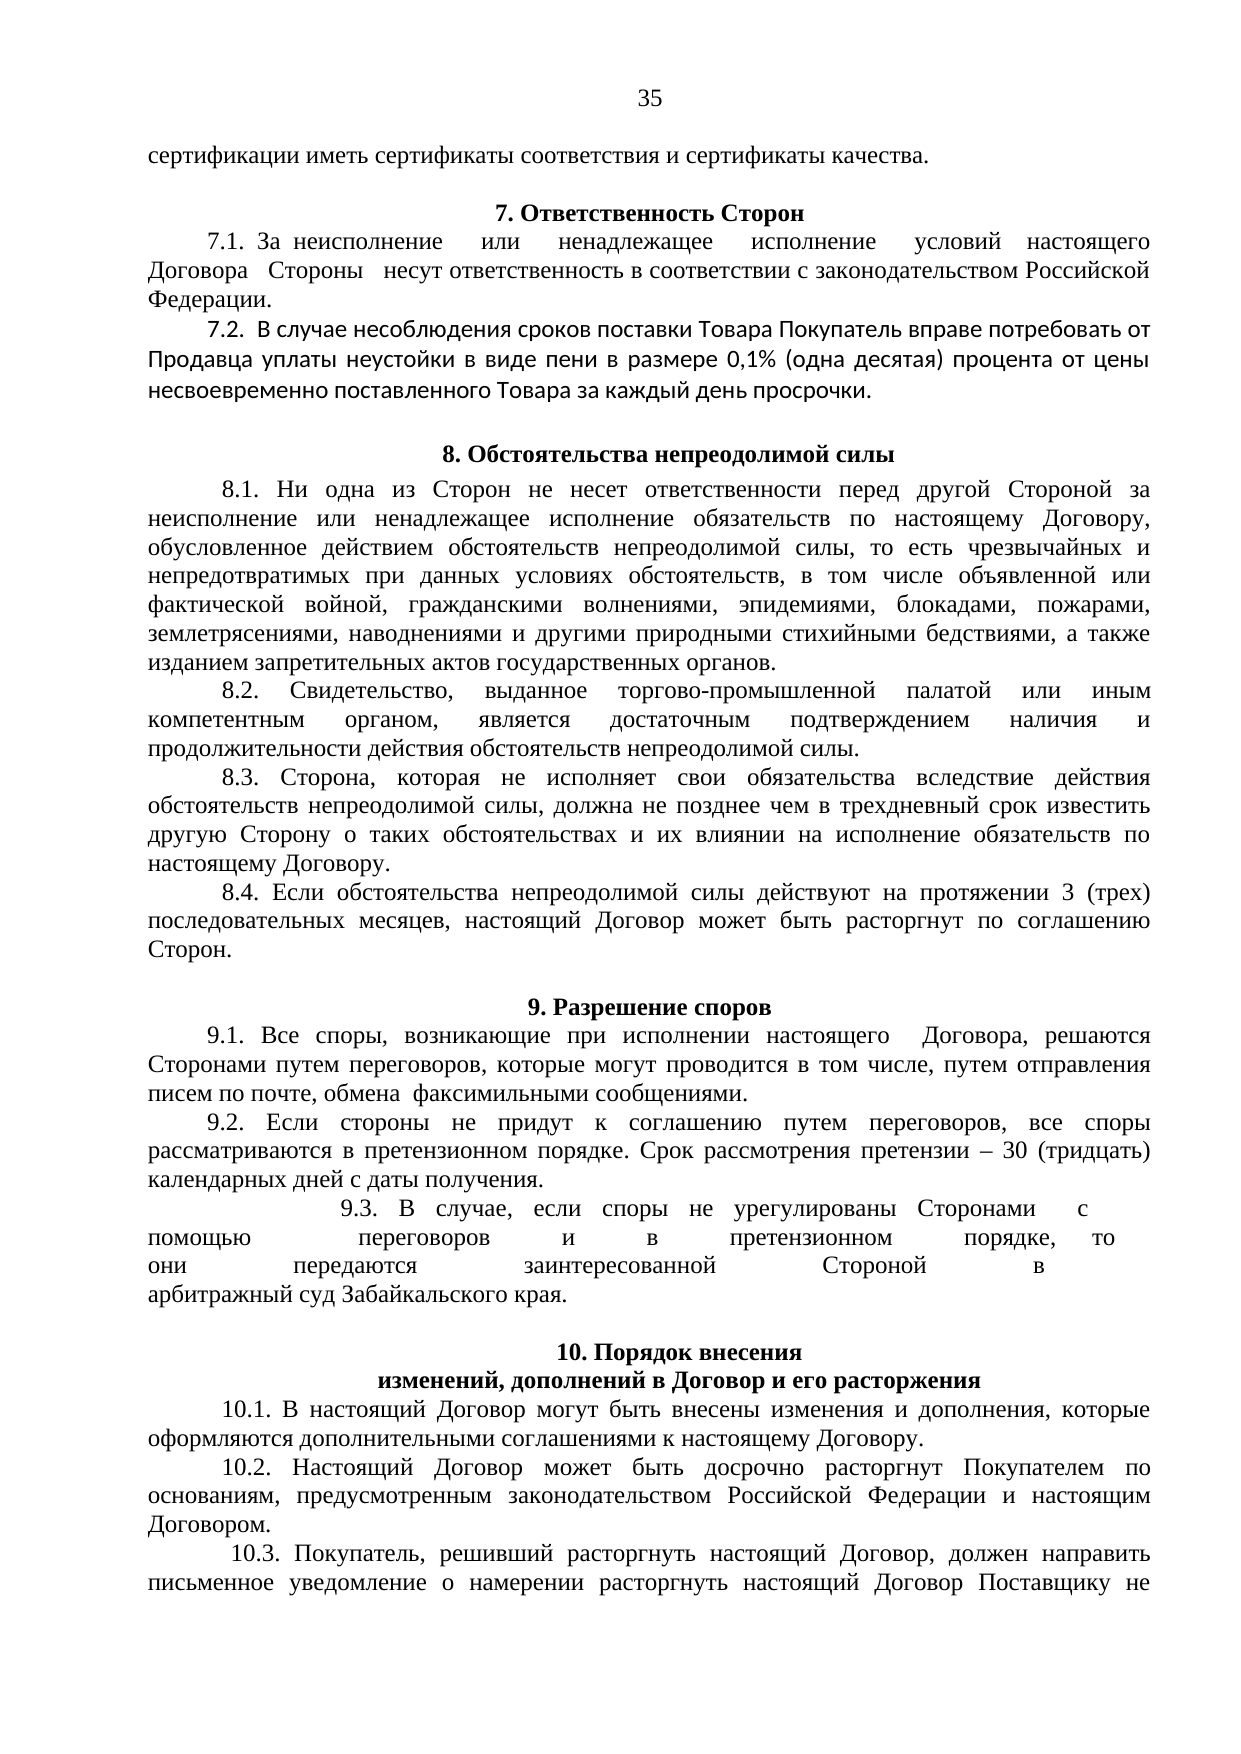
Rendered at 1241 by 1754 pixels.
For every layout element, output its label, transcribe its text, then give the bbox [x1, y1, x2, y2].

text 7. Ответственность Сторон [148, 198, 1152, 226]
text 10.2. Настоящий Договор может быть досрочно расторгнут Покупателем по основаниям, предусмотренным законодательством Российской Федерации и настоящим Договором. [148, 1452, 1152, 1538]
text 10.1. В настоящий Договор могут быть внесены изменения и дополнения, которые оформляются дополнительными соглашениями к настоящему Договору. [148, 1394, 1152, 1452]
text 7.2. В случае несоблюдения сроков поставки Товара Покупатель вправе потребовать от Продавца уплаты неустойки в виде пени в размере 0,1% (одна десятая) процента от цены несвоевременно поставленного Товара за каждый день просрочки. [148, 313, 1152, 404]
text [148, 140, 1152, 169]
text 8.4. Если обстоятельства непреодолимой силы действуют на протяжении 3 (трех) последовательных месяцев, настоящий Договор может быть расторгнут по соглашению Сторон. [148, 877, 1152, 963]
text 9.1. Все споры, возникающие при исполнении настоящего Договора, решаются Сторонами путем переговоров, которые могут проводится в том числе, путем отправления писем по почте, обмена факсимильными сообщениями. [148, 1021, 1152, 1107]
text 7.1. За неисполнение или ненадлежащее исполнение условий настоящего Договора Стороны несут ответственность в соответствии с законодательством Российской Федерации. [148, 226, 1152, 313]
text 9.2. Если стороны не придут к соглашению путем переговоров, все споры рассматриваются в претензионном порядке. Срок рассмотрения претензии – 30 (тридцать) календарных дней с даты получения. [148, 1107, 1152, 1193]
text 8.1. Ни одна из Сторон не несет ответственности перед другой Стороной за неисполнение или ненадлежащее исполнение обязательств по настоящему Договору, обусловленное действием обстоятельств непреодолимой силы, то есть чрезвычайных и непредотвратимых при данных условиях обстоятельств, в том числе объявленной или фактической войной, гражданскими волнениями, эпидемиями, блокадами, пожарами, землетрясениями, наводнениями и другими природными стихийными бедствиями, а также изданием запретительных актов государственных органов. [148, 474, 1152, 676]
text 8.3. Сторона, которая не исполняет свои обязательства вследствие действия обстоятельств непреодолимой силы, должна не позднее чем в трехдневный срок известить другую Сторону о таких обстоятельствах и их влиянии на исполнение обязательств по настоящему Договору. [148, 762, 1152, 877]
text 10. Порядок внесения [148, 1337, 1152, 1366]
list 9. Разрешение споров [148, 992, 1152, 1021]
text 9.3. В случае, если споры не урегулированы Сторонами с помощью переговоров и в претензионном порядке, то они передаются заинтересованной Стороной в арбитражный суд Забайкальского края. [148, 1193, 1152, 1308]
text изменений, дополнений в Договор и его расторжения [148, 1366, 1152, 1394]
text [148, 1538, 1152, 1596]
text 8.2. Свидетельство, выданное торгово-промышленной палатой или иным компетентным органом, является достаточным подтверждением наличия и продолжительности действия обстоятельств непреодолимой силы. [148, 676, 1152, 762]
text 8. Обстоятельства непреодолимой силы [185, 439, 1152, 468]
